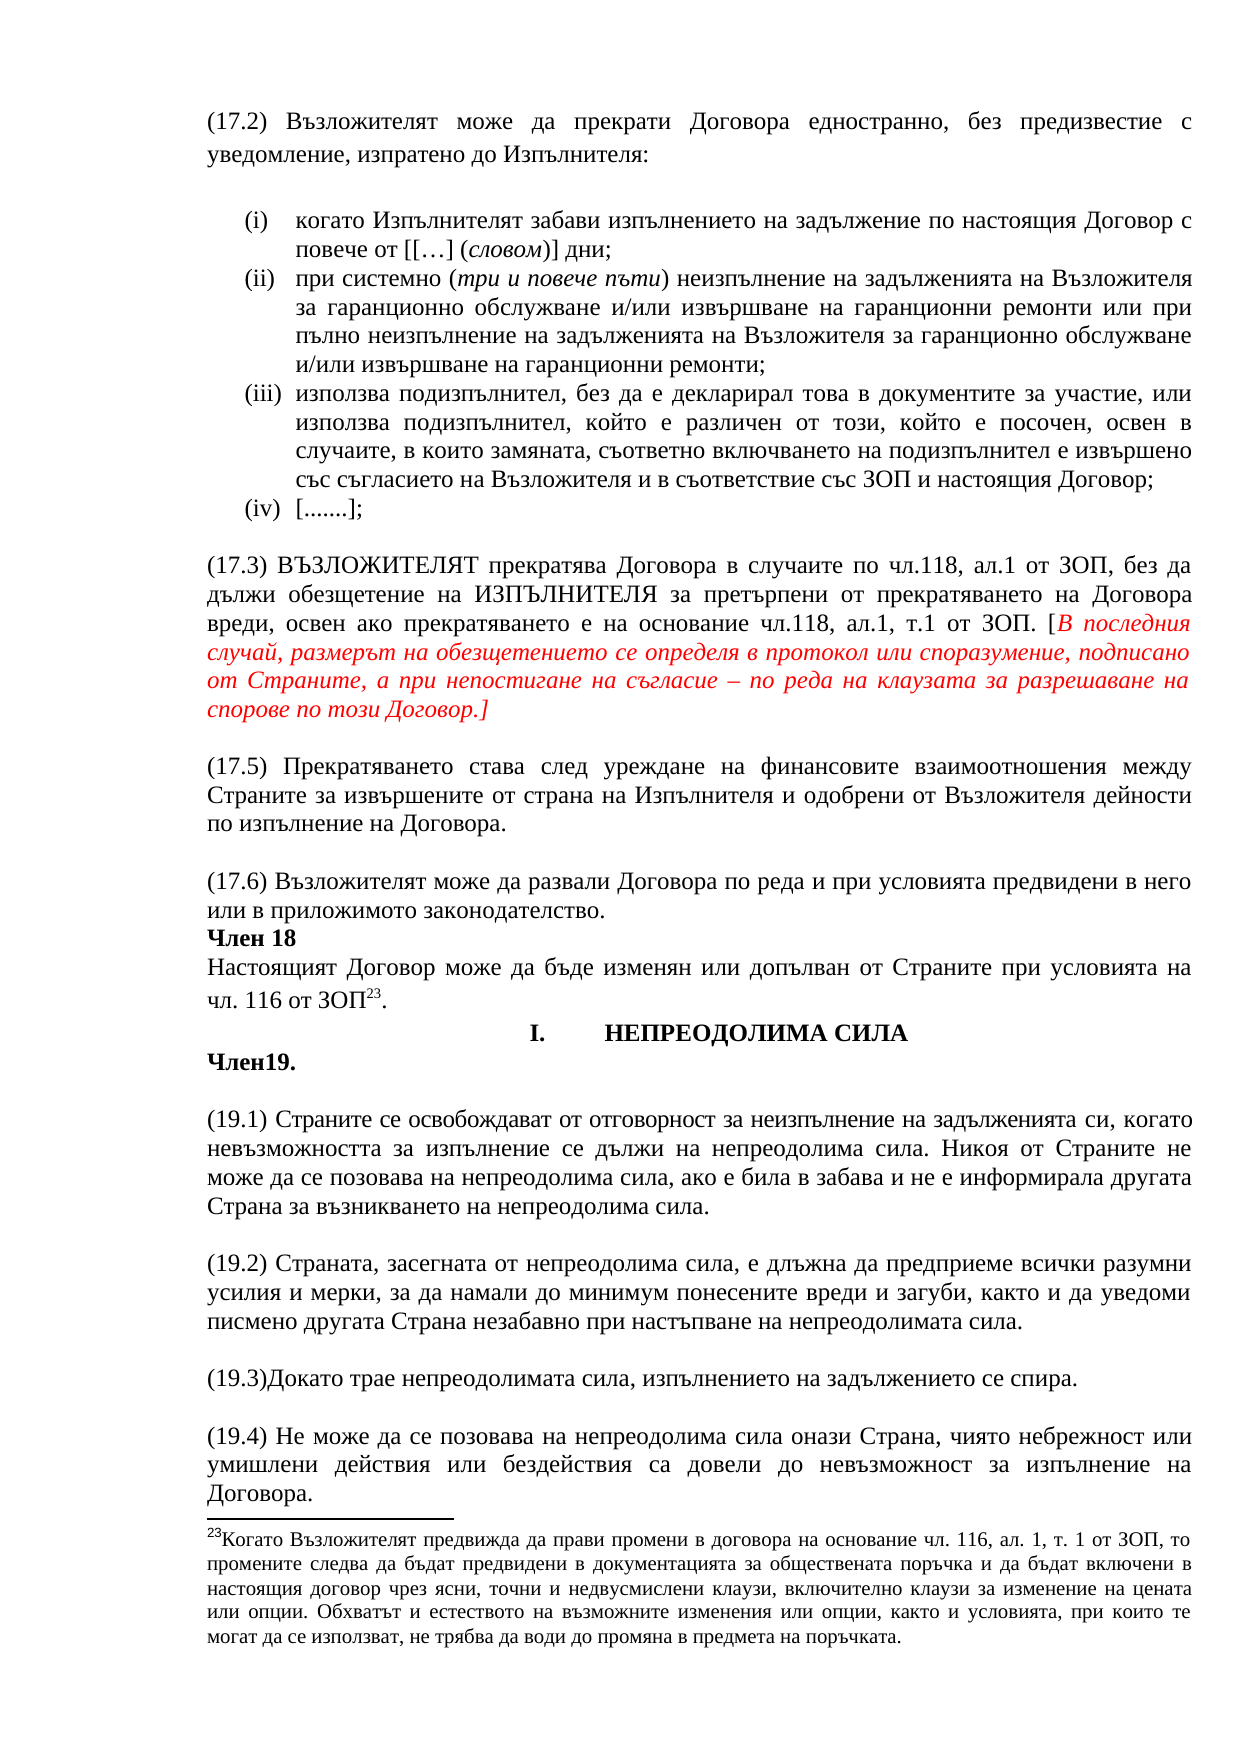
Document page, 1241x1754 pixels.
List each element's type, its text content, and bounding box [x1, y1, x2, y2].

text Настоящият Договор може да бъде изменян или допълван от Страните при условията на чл. 116 от ЗОП. [207, 952, 1193, 1014]
list използва подизпълнител, без да е декларирал това в документите за участие, или използва подизпълнител, който е различен от този, който е посочен, освен в случаите, в които замяната, съответно включването на подизпълнител е извършено със съгласието на Възложителя и в съответствие със ЗОП и настоящия Договор; [244, 378, 1193, 493]
text (19.4) Не може да се позовава на непреодолима сила онази Страна, чиято небрежност или умишлени действия или бездействия са довели до невъзможност за изпълнение на Договора. [207, 1421, 1193, 1507]
list НЕПРЕОДОЛИМА СИЛА [244, 1018, 1193, 1047]
list когато Изпълнителят забави изпълнението на задължение по настоящия Договор с повече от [[…] (словом)] дни; [244, 205, 1193, 263]
list [.......]; [244, 493, 1193, 522]
text (19.2) Страната, засегната от непреодолима сила, е длъжна да предприеме всички разумни усилия и мерки, за да намали до минимум понесените вреди и загуби, както и да уведоми писмено другата Страна незабавно при настъпване на непреодолимата сила. [207, 1248, 1193, 1334]
text Член19. [207, 1047, 1193, 1076]
text (17.2) Възложителят може да прекрати Договора едностранно, без предизвестие с уведомление, изпратено до Изпълнителя: [207, 106, 1193, 168]
text (17.6) Възложителят може да развали Договора по реда и при условията предвидени в него или в приложимото законодателство. [207, 866, 1193, 923]
list при системно (три и повече пъти) неизпълнение на задълженията на Възложителя за гаранционно обслужване и/или извършване на гаранционни ремонти или при пълно неизпълнение на задълженията на Възложителя за гаранционно обслужване и/или извършване на гаранционни ремонти; [244, 263, 1193, 378]
text (17.3) ВЪЗЛОЖИТЕЛЯТ прекратява Договора в случаите по чл.118, ал.1 от ЗОП, без да дължи обезщетение на ИЗПЪЛНИТЕЛЯ за претърпени от прекратяването на Договора вреди, освен ако прекратяването е на основание чл.118, ал.1, т.1 от ЗОП. [В последния случай, размерът на обезщетението се определя в протокол или споразумение, подписано от Страните, а при непостигане на съгласие – по реда на клаузата за разрешаване на спорове по този Договор.] [207, 550, 1193, 723]
text (19.3)Докато трае непреодолимата сила, изпълнението на задължението се спира. [207, 1363, 1193, 1392]
text (17.5) Прекратяването става след уреждане на финансовите взаимоотношения между Страните за извършените от страна на Изпълнителя и одобрени от Възложителя дейности по изпълнение на Договора. [207, 751, 1193, 837]
text Член 18 [207, 923, 1193, 952]
text (19.1) Страните се освобождават от отговорност за неизпълнение на задълженията си, когато невъзможността за изпълнение се дължи на непреодолима сила. Никоя от Страните не може да се позовава на непреодолима сила, ако е била в забава и не е информирала другата Страна за възникването на непреодолима сила. [207, 1104, 1193, 1219]
